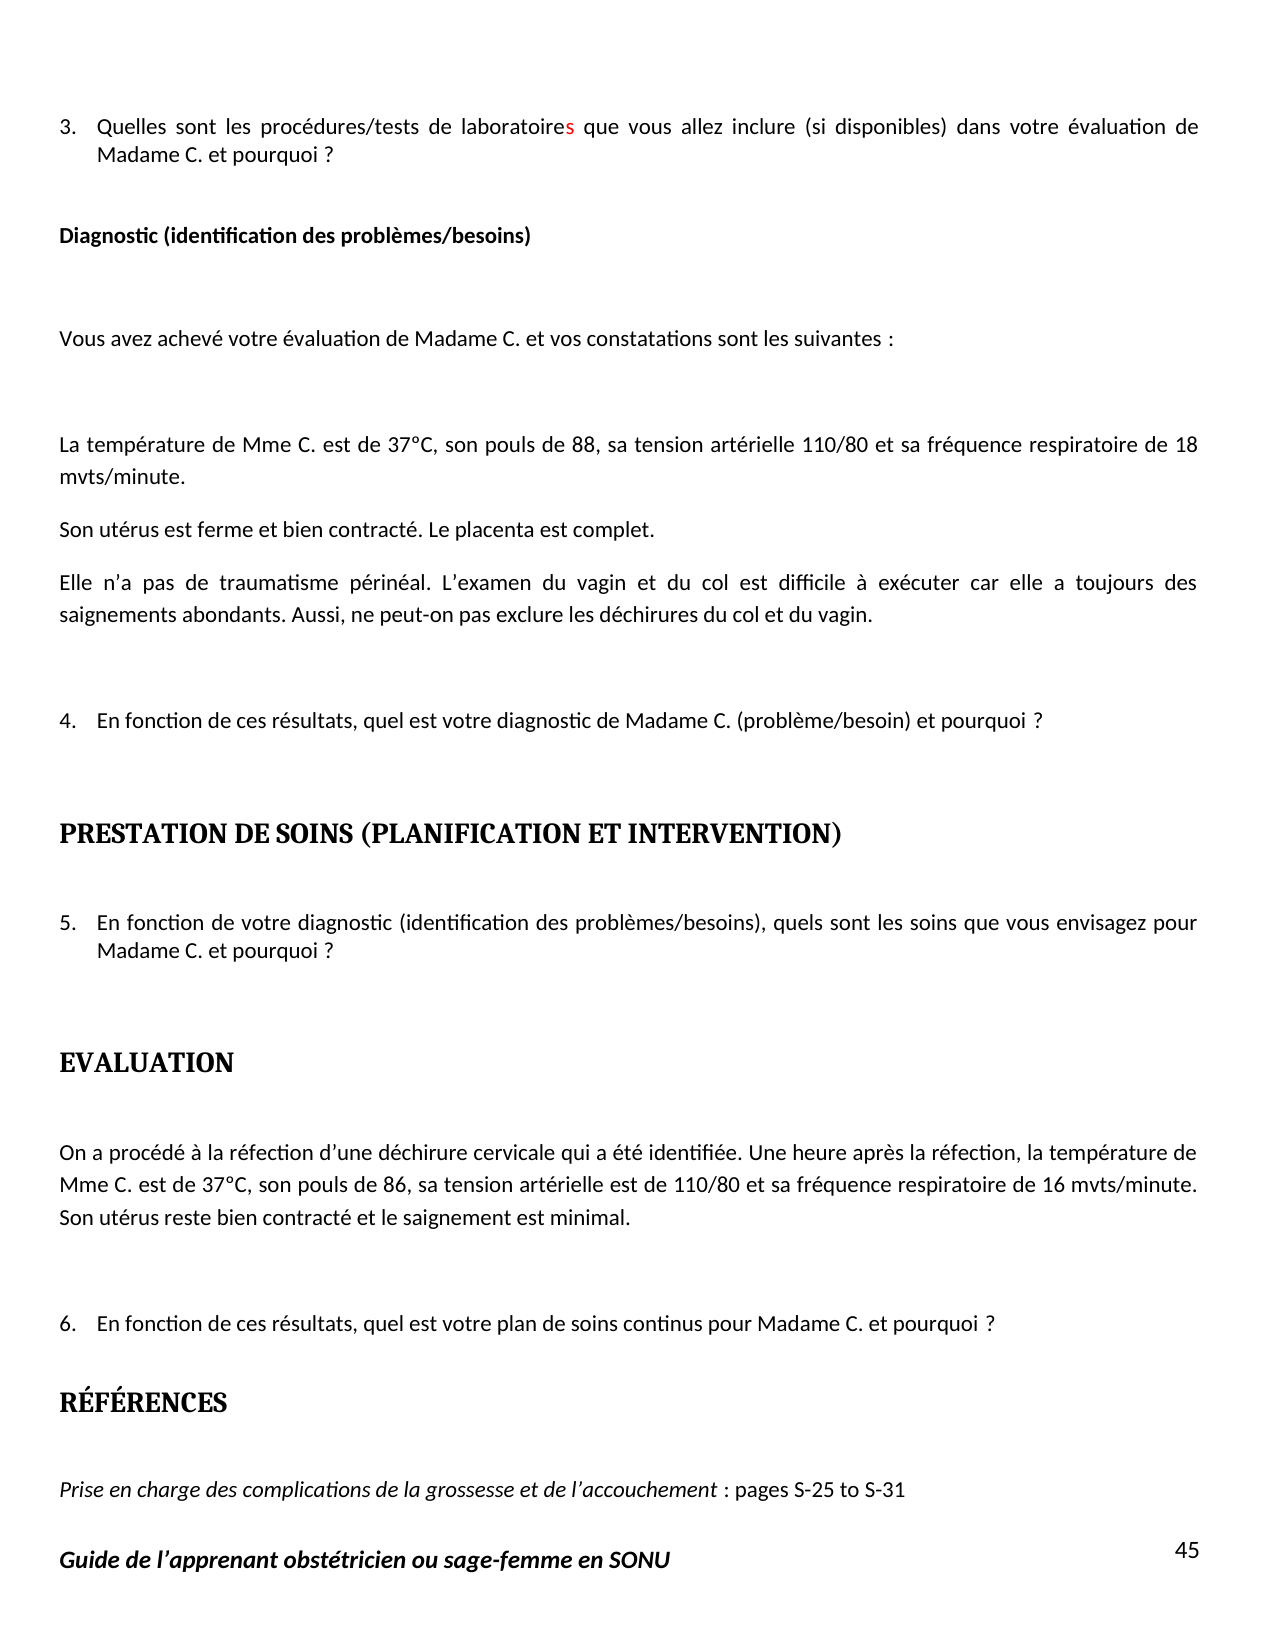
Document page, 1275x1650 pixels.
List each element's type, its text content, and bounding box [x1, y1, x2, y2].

list Quelles sont les procédures/tests de laboratoires que vous allez inclure (si disponibles) dans votre évaluation de Madame C. et pourquoi ? [59, 112, 1200, 168]
text La température de Mme C. est de 37ºC, son pouls de 88, sa tension artérielle 110/80 et sa fréquence respiratoire de 18 mvts/minute. [59, 430, 1200, 490]
text Diagnostic (identification des problèmes/besoins) [59, 221, 1200, 249]
text Evaluation [59, 1047, 1200, 1080]
text Prestation de soins (planification et intervention) [59, 817, 1200, 850]
text Elle n’a pas de traumatisme périnéal. L’examen du vagin et du col est difficile à exécuter car elle a toujours des saignements abondants. Aussi, ne peut-on pas exclure les déchirures du col et du vagin. [59, 568, 1200, 629]
text Son utérus est ferme et bien contracté. Le placenta est complet. [59, 515, 1200, 543]
list En fonction de votre diagnostic (identification des problèmes/besoins), quels sont les soins que vous envisagez pour Madame C. et pourquoi ? [59, 908, 1200, 964]
list En fonction de ces résultats, quel est votre diagnostic de Madame C. (problème/besoin) et pourquoi ? [59, 707, 1200, 735]
text Vous avez achevé votre évaluation de Madame C. et vos constatations sont les suivantes : [59, 324, 1200, 352]
text Références [59, 1387, 1200, 1420]
list En fonction de ces résultats, quel est votre plan de soins continus pour Madame C. et pourquoi ? [59, 1309, 1200, 1337]
text Prise en charge des complications de la grossesse et de l’accouchement : pages S-25 to S-31 [59, 1475, 1200, 1503]
text On a procédé à la réfection d’une déchirure cervicale qui a été identifiée. Une heure après la réfection, la température de Mme C. est de 37ºC, son pouls de 86, sa tension artérielle est de 110/80 et sa fréquence respiratoire de 16 mvts/minute. Son utérus reste bien contracté et le saignement est minimal. [59, 1138, 1200, 1231]
